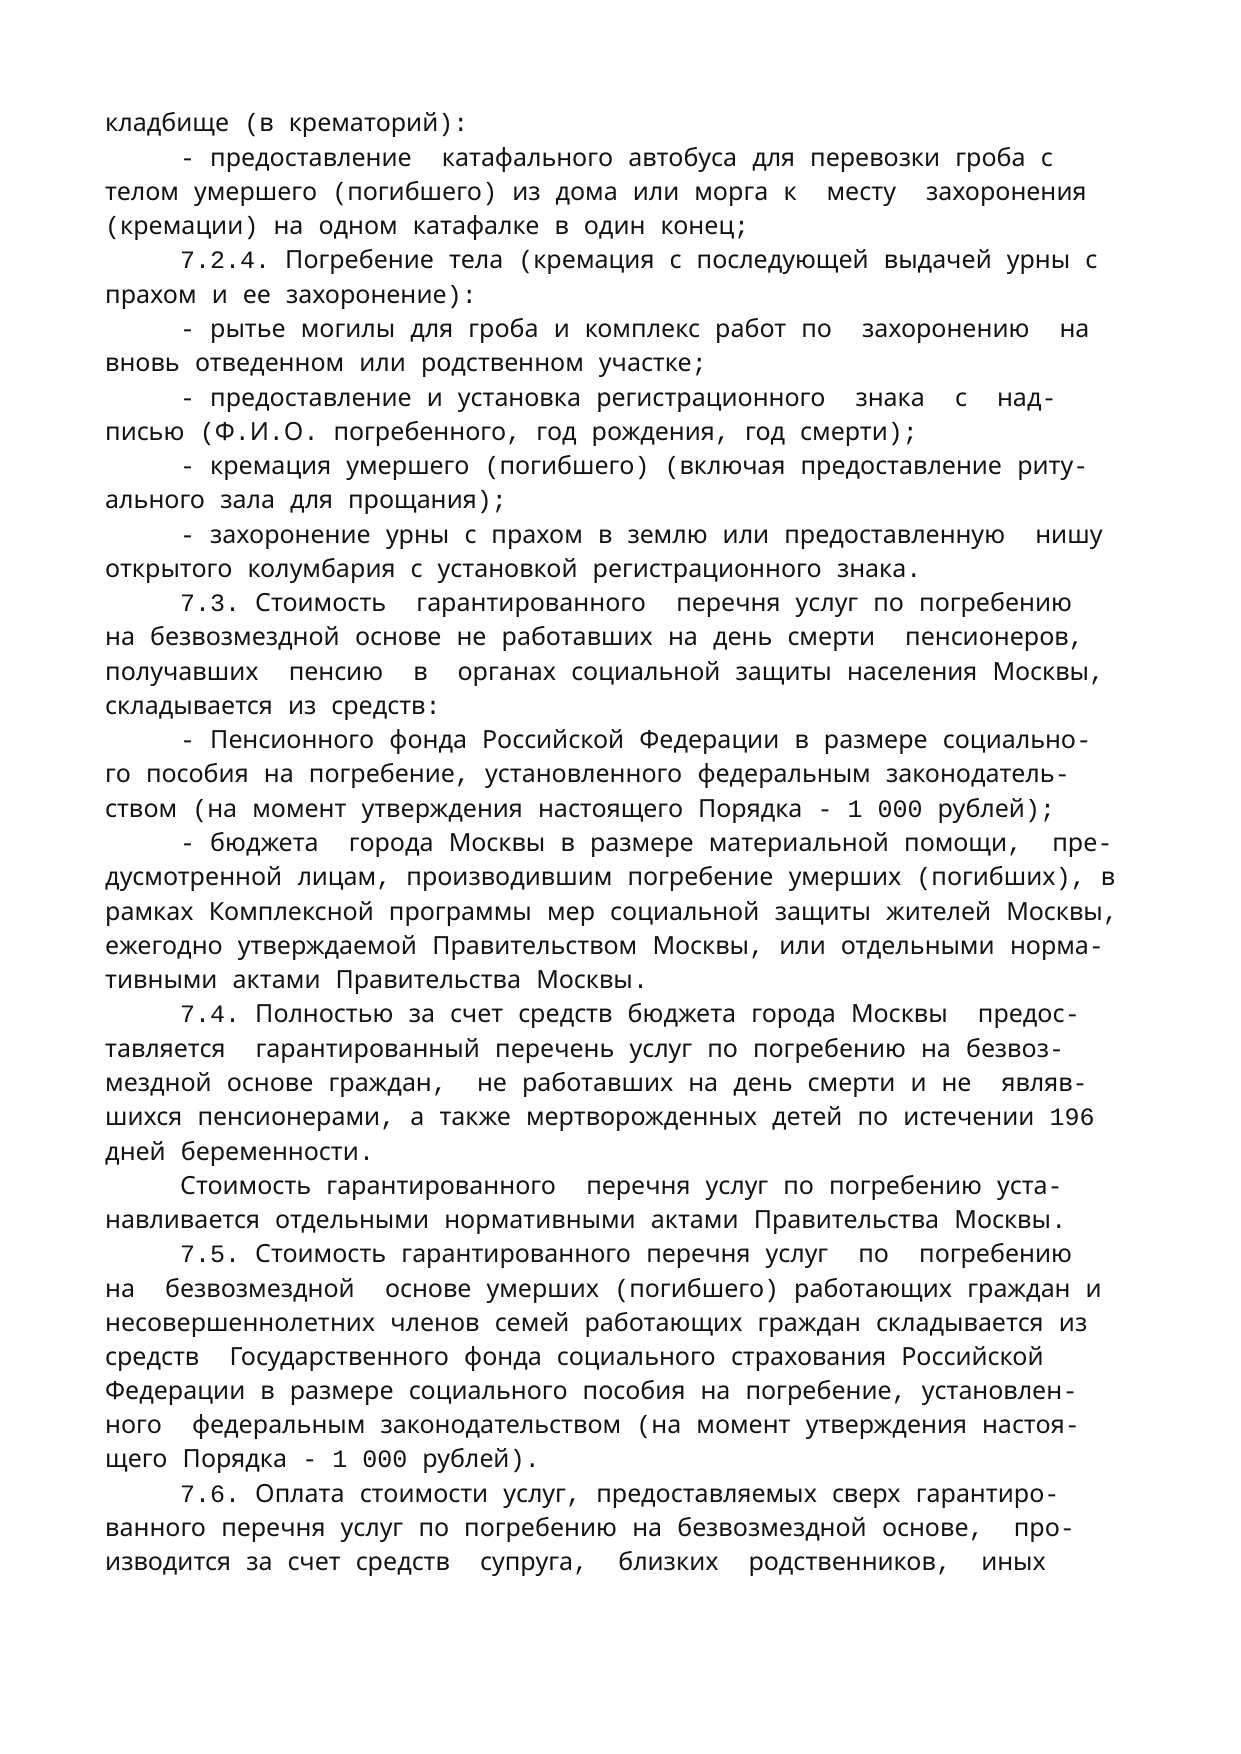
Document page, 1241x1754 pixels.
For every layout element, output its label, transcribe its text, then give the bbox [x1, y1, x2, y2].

text дусмотренной лицам, производившим погребение умерших (погибших), в [105, 927, 1135, 962]
text 7.5. Стоимость гарантированного перечня услуг по погребению [105, 1304, 1135, 1339]
text - предоставление катафального автобуса для перевозки гроба с [105, 208, 1135, 242]
text 7.2.3. Перевозка тела (останков) умершего (погибшего) на [105, 139, 1135, 173]
text ального зала для прощания); [105, 551, 1135, 585]
text писью (Ф.И.О. погребенного, год рождения, год смерти); [105, 482, 1135, 516]
text ством (на момент утверждения настоящего Порядка - 1 000 рублей); [105, 859, 1135, 893]
text дней беременности. [105, 1202, 1135, 1236]
text телом умершего (погибшего) из дома или морга к месту захоронения [105, 242, 1135, 276]
text - кремация умершего (погибшего) (включая предоставление риту- [105, 516, 1135, 551]
text мездной основе граждан, не работавших на день смерти и не являв- [105, 1133, 1135, 1167]
text вновь отведенном или родственном участке; [105, 413, 1135, 448]
text 7.6. Оплата стоимости услуг, предоставляемых сверх гарантиро- [105, 1544, 1135, 1578]
text - предоставление и установка регистрационного знака с над- [105, 448, 1135, 482]
text - захоронение урны с прахом в землю или предоставленную нишу [105, 585, 1135, 619]
text шихся пенсионерами, а также мертворожденных детей по истечении 196 [105, 1167, 1135, 1202]
text на безвозмездной основе умерших (погибшего) работающих граждан и [105, 1339, 1135, 1373]
text тивными актами Правительства Москвы. [105, 1030, 1135, 1064]
text тавляется гарантированный перечень услуг по погребению на безвоз- [105, 1099, 1135, 1133]
text го пособия на погребение, установленного федеральным законодатель- [105, 825, 1135, 859]
text складывается из средств: [105, 756, 1135, 790]
text Федерации в размере социального пособия на погребение, установлен- [105, 1441, 1135, 1475]
text средств Государственного фонда социального страхования Российской [105, 1407, 1135, 1441]
text рамках Комплексной программы мер социальной защиты жителей Москвы, [105, 962, 1135, 996]
text 7.4. Полностью за счет средств бюджета города Москвы предос- [105, 1064, 1135, 1099]
text получавших пенсию в органах социальной защиты населения Москвы, [105, 722, 1135, 756]
text навливается отдельными нормативными актами Правительства Москвы. [105, 1270, 1135, 1304]
text 7.3. Стоимость гарантированного перечня услуг по погребению [105, 653, 1135, 688]
text - рытье могилы для гроба и комплекс работ по захоронению на [105, 379, 1135, 413]
text открытого колумбария с установкой регистрационного знака. [105, 619, 1135, 653]
text ежегодно утверждаемой Правительством Москвы, или отдельными норма- [105, 996, 1135, 1030]
text прахом и ее захоронение): [105, 345, 1135, 379]
text Стоимость гарантированного перечня услуг по погребению уста- [105, 1236, 1135, 1270]
text - бюджета города Москвы в размере материальной помощи, пре- [105, 893, 1135, 927]
text ного федеральным законодательством (на момент утверждения настоя- [105, 1475, 1135, 1510]
text 7.2.4. Погребение тела (кремация с последующей выдачей урны с [105, 311, 1135, 345]
text кладбище (в крематорий): [105, 173, 1135, 208]
text несовершеннолетних членов семей работающих граждан складывается из [105, 1373, 1135, 1407]
text щего Порядка - 1 000 рублей). [105, 1510, 1135, 1544]
text включая погрузочно-разгрузочные работы. [105, 105, 1135, 139]
text (кремации) на одном катафалке в один конец; [105, 276, 1135, 311]
text на безвозмездной основе не работавших на день смерти пенсионеров, [105, 688, 1135, 722]
text - Пенсионного фонда Российской Федерации в размере социально- [105, 790, 1135, 825]
